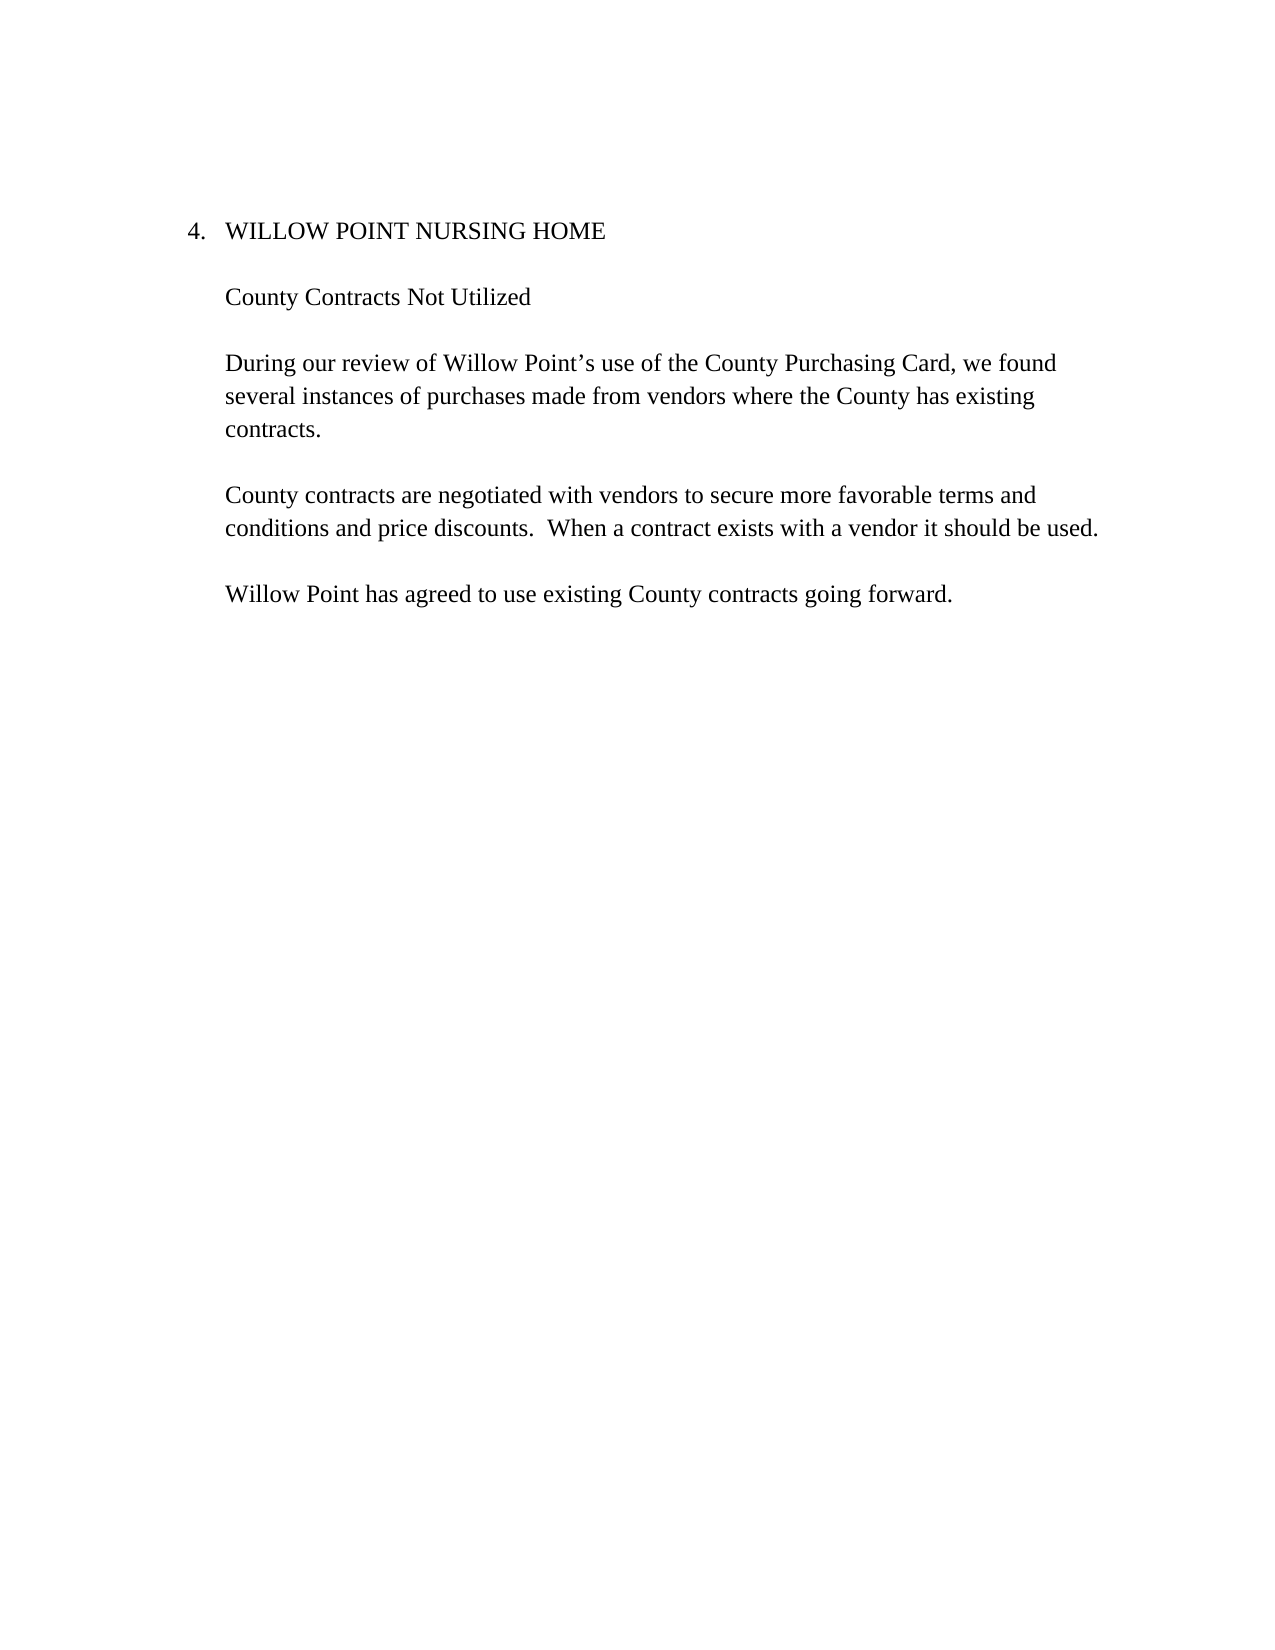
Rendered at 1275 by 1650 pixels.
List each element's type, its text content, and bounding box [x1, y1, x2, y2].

list During our review of Willow Point’s use of the County Purchasing Card, we found several instances of purchases made from vendors where the County has existing contracts. [225, 348, 1125, 443]
list County Contracts Not Utilized [225, 282, 1125, 311]
list WILLOW POINT NURSING HOME [187, 216, 1125, 245]
list Willow Point has agreed to use existing County contracts going forward. [225, 579, 1125, 608]
list County contracts are negotiated with vendors to secure more favorable terms and conditions and price discounts. When a contract exists with a vendor it should be used. [225, 480, 1125, 542]
